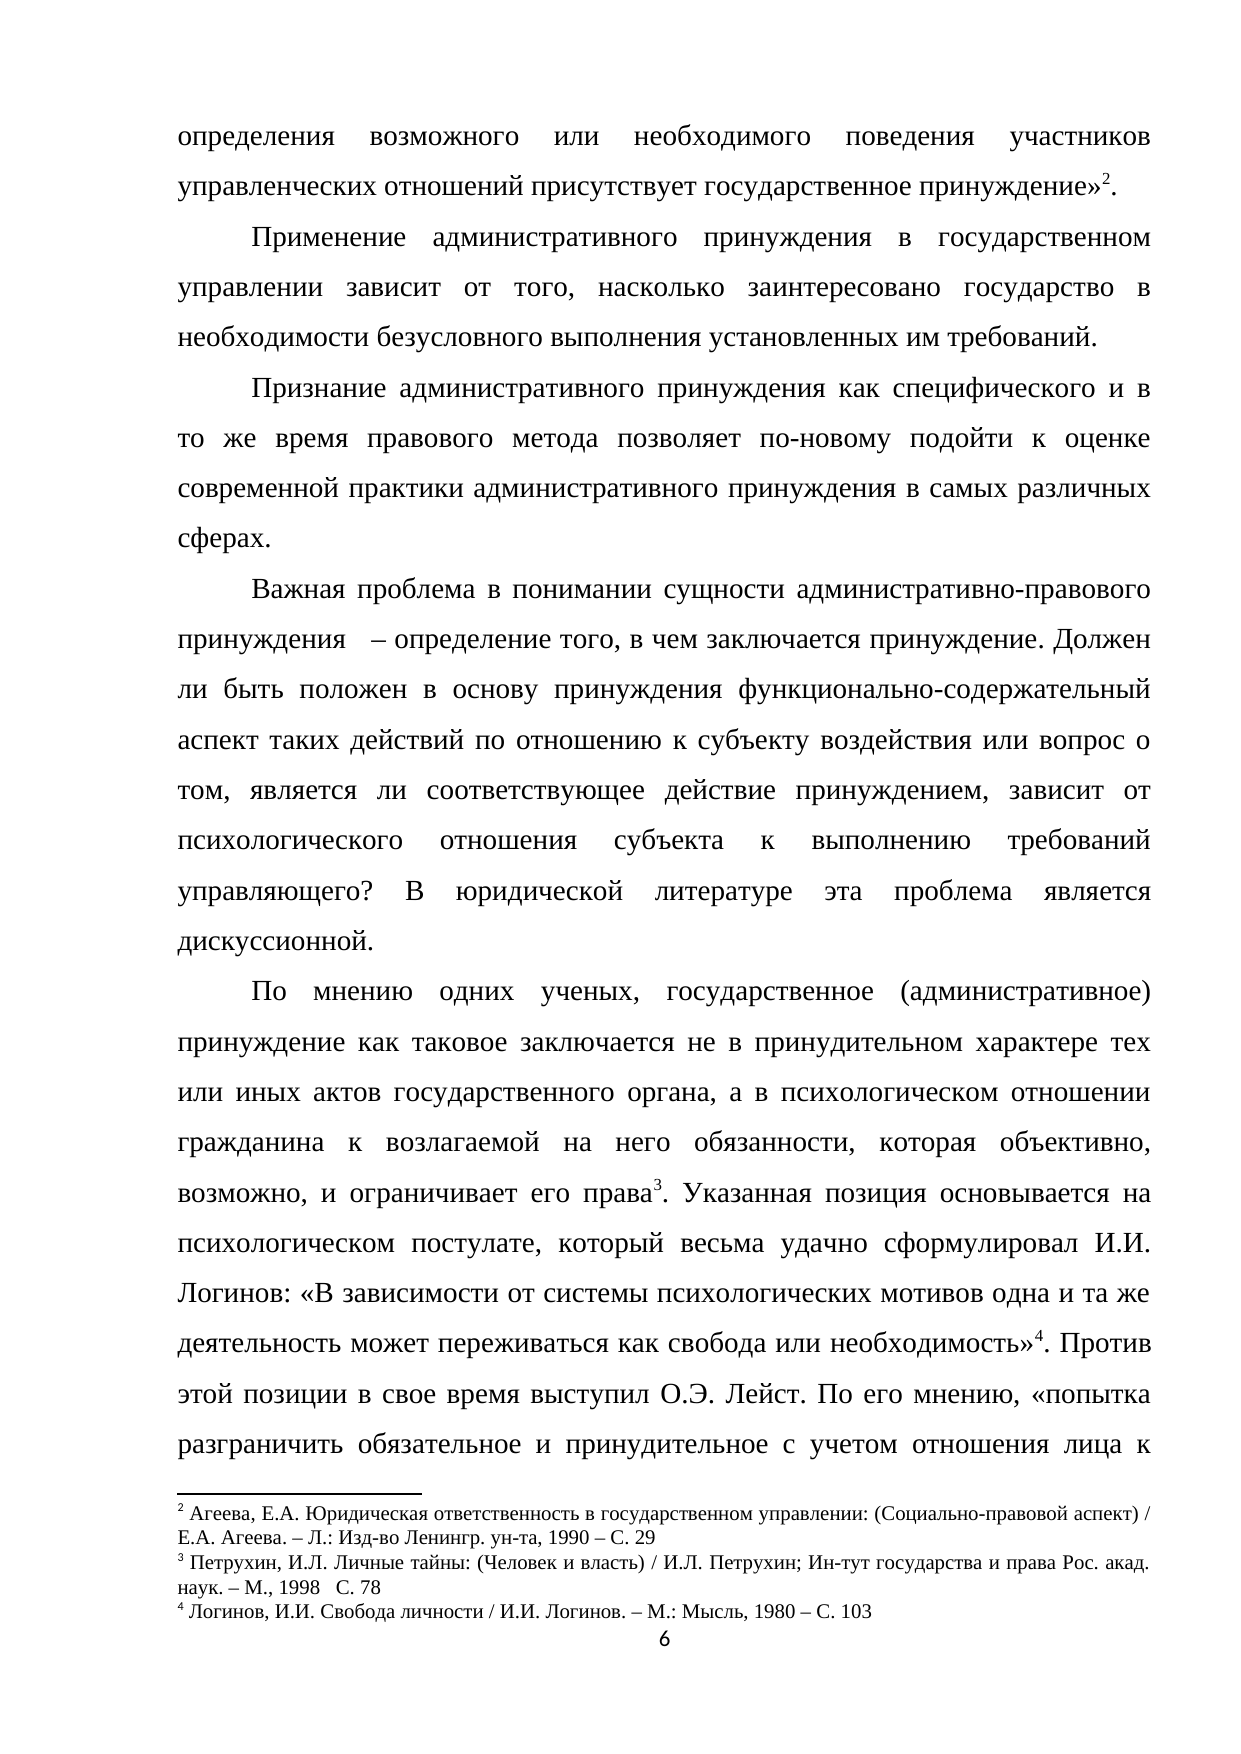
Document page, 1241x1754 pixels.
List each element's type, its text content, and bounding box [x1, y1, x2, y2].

text Признание административного принуждения как специфического и в то же время правового метода позволяет по-новому подойти к оценке современной практики административного принуждения в самых различных сферах. [177, 370, 1152, 554]
text Важная проблема в понимании сущности административно-правового принуждения – определение того, в чем заключается принуждение. Должен ли быть положен в основу принуждения функционально-содержательный аспект таких действий по отношению к субъекту воздействия или вопрос о том, является ли соответствующее действие принуждением, зависит от психологического отношения субъекта к выполнению требований управляющего? В юридической литературе эта проблема является дискуссионной. [177, 571, 1152, 957]
text Применение административного принуждения в государственном управлении зависит от того, насколько заинтересовано государство в необходимости безусловного выполнения установленных им требований. [177, 219, 1152, 353]
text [177, 973, 1152, 1460]
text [177, 118, 1152, 202]
